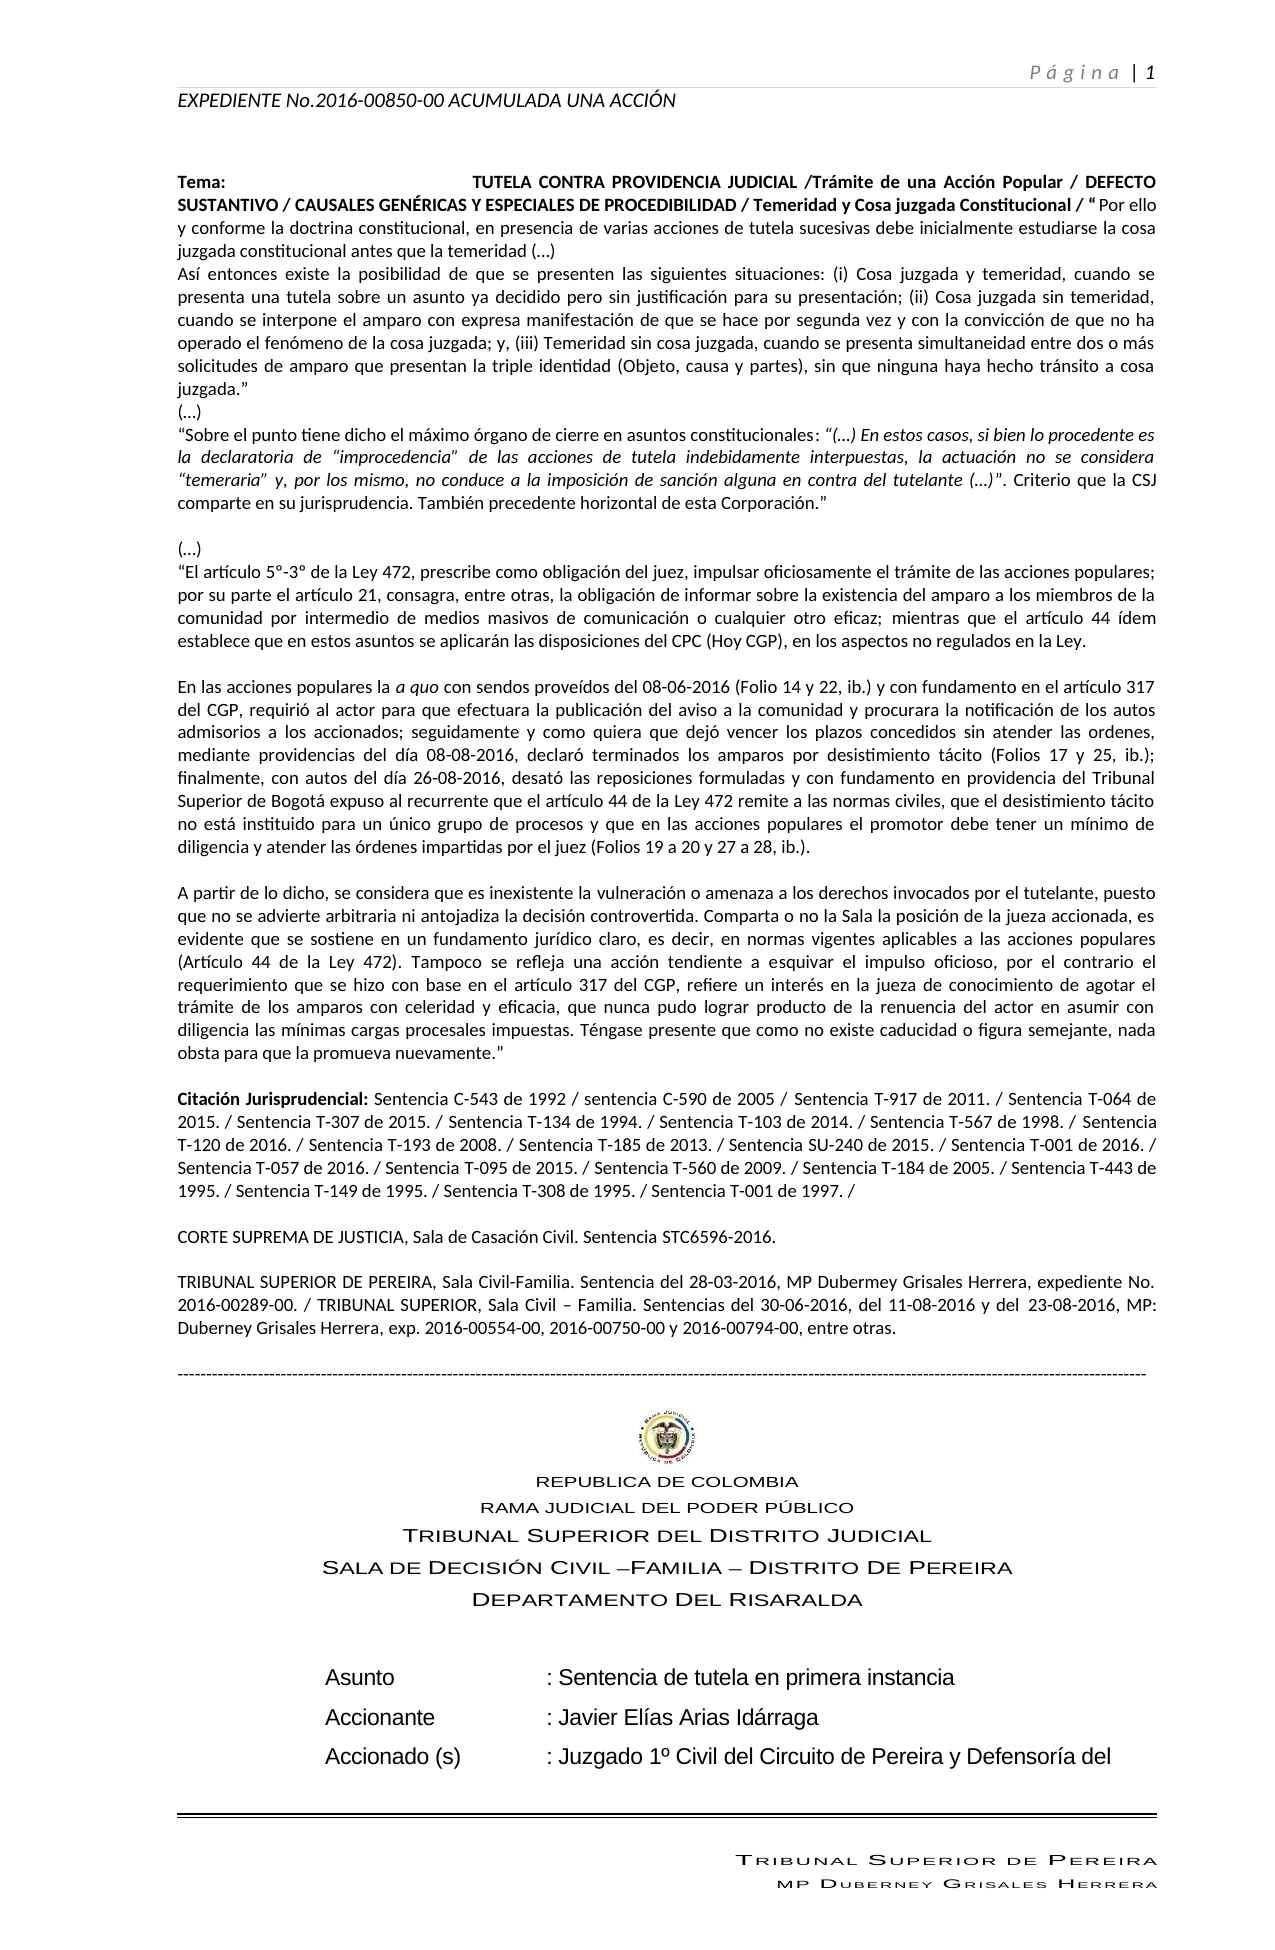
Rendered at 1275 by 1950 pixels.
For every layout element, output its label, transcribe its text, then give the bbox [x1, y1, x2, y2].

text Citación Jurisprudencial: Sentencia C-543 de 1992 / sentencia C-590 de 2005 / Sentencia T-917 de 2011. / Sentencia T-064 de 2015. / Sentencia T-307 de 2015. / Sentencia T-134 de 1994. / Sentencia T-103 de 2014. / Sentencia T-567 de 1998. / Sentencia T-120 de 2016. / Sentencia T-193 de 2008. / Sentencia T-185 de 2013. / Sentencia SU-240 de 2015. / Sentencia T-001 de 2016. / Sentencia T-057 de 2016. / Sentencia T-095 de 2015. / Sentencia T-560 de 2009. / Sentencia T-184 de 2005. / Sentencia T-443 de 1995. / Sentencia T-149 de 1995. / Sentencia T-308 de 1995. / Sentencia T-001 de 1997. / [177, 1087, 1157, 1202]
text En las acciones populares la a quo con sendos proveídos del 08-06-2016 (Folio 14 y 22, ib.) y con fundamento en el artículo 317 del CGP, requirió al actor para que efectuara la publicación del aviso a la comunidad y procurara la notificación de los autos admisorios a los accionados; seguidamente y como quiera que dejó vencer los plazos concedidos sin atender las ordenes, mediante providencias del día 08-08-2016, declaró terminados los amparos por desistimiento tácito (Folios 17 y 25, ib.); finalmente, con autos del día 26-08-2016, desató las reposiciones formuladas y con fundamento en providencia del Tribunal Superior de Bogotá expuso al recurrente que el artículo 44 de la Ley 472 remite a las normas civiles, que el desistimiento tácito no está instituido para un único grupo de procesos y que en las acciones populares el promotor debe tener un mínimo de diligencia y atender las órdenes impartidas por el juez (Folios 19 a 20 y 27 a 28, ib.). [177, 675, 1157, 858]
text Accionado (s) : Juzgado 1º Civil del Circuito de Pereira y Defensoría del [177, 1743, 1157, 1770]
text “El artículo 5º-3º de la Ley 472, prescribe como obligación del juez, impulsar oficiosamente el trámite de las acciones populares; por su parte el artículo 21, consagra, entre otras, la obligación de informar sobre la existencia del amparo a los miembros de la comunidad por intermedio de medios masivos de comunicación o cualquier otro eficaz; mientras que el artículo 44 ídem establece que en estos asuntos se aplicarán las disposiciones del CPC (Hoy CGP), en los aspectos no regulados en la Ley. [177, 560, 1157, 652]
text Tema: TUTELA CONTRA PROVIDENCIA JUDICIAL /Trámite de una Acción Popular / DEFECTO SUSTANTIVO / CAUSALES GENÉRICAS Y ESPECIALES DE PROCEDIBILIDAD / Temeridad y Cosa juzgada Constitucional / “Por ello y conforme la doctrina constitucional, en presencia de varias acciones de tutela sucesivas debe inicialmente estudiarse la cosa juzgada constitucional antes que la temeridad (…) [177, 171, 1157, 262]
text DEPARTAMENTO DEL RISARALDA [177, 1589, 1157, 1611]
text Accionante : Javier Elías Arias Idárraga [177, 1704, 1157, 1730]
text Así entonces existe la posibilidad de que se presenten las siguientes situaciones: (i) Cosa juzgada y temeridad, cuando se presenta una tutela sobre un asunto ya decidido pero sin justificación para su presentación; (ii) Cosa juzgada sin temeridad, cuando se interpone el amparo con expresa manifestación de que se hace por segunda vez y con la convicción de que no ha operado el fenómeno de la cosa juzgada; y, (iii) Temeridad sin cosa juzgada, cuando se presenta simultaneidad entre dos o más solicitudes de amparo que presentan la triple identidad (Objeto, causa y partes), sin que ninguna haya hecho tránsito a cosa juzgada.” [177, 262, 1157, 400]
text REPUBLICA DE COLOMBIA [177, 1408, 1157, 1491]
text CORTE SUPREMA DE JUSTICIA, Sala de Casación Civil. Sentencia STC6596-2016. [177, 1225, 1157, 1248]
text ------------------------------------------------------------------------------------------------------------------------------------------------------------------------- [177, 1362, 1157, 1385]
text (…) [177, 537, 1157, 560]
text (…) [177, 400, 1157, 423]
text “Sobre el punto tiene dicho el máximo órgano de cierre en asuntos constitucionales: “(…) En estos casos, si bien lo procedente es la declaratoria de “improcedencia” de las acciones de tutela indebidamente interpuestas, la actuación no se considera “temeraria” y, por los mismo, no conduce a la imposición de sanción alguna en contra del tutelante (…)”. Criterio que la CSJ comparte en su jurisprudencia. También precedente horizontal de esta Corporación.” [177, 423, 1157, 514]
text SALA DE DECISIÓN CIVIL –FAMILIA – DISTRITO DE PEREIRA [177, 1557, 1157, 1578]
text Asunto : Sentencia de tutela en primera instancia [177, 1664, 1157, 1691]
text TRIBUNAL SUPERIOR DEL DISTRITO JUDICIAL [177, 1524, 1157, 1546]
text TRIBUNAL SUPERIOR DE PEREIRA, Sala Civil-Familia. Sentencia del 28-03-2016, MP Dubermey Grisales Herrera, expediente No. 2016-00289-00. / TRIBUNAL SUPERIOR, Sala Civil – Familia. Sentencias del 30-06-2016, del 11-08-2016 y del 23-08-2016, MP: Duberney Grisales Herrera, exp. 2016-00554-00, 2016-00750-00 y 2016-00794-00, entre otras. [177, 1271, 1157, 1339]
picture [637, 1408, 696, 1466]
text A partir de lo dicho, se considera que es inexistente la vulneración o amenaza a los derechos invocados por el tutelante, puesto que no se advierte arbitraria ni antojadiza la decisión controvertida. Comparta o no la Sala la posición de la jueza accionada, es evidente que se sostiene en un fundamento jurídico claro, es decir, en normas vigentes aplicables a las acciones populares (Artículo 44 de la Ley 472). Tampoco se refleja una acción tendiente a esquivar el impulso oficioso, por el contrario el requerimiento que se hizo con base en el artículo 317 del CGP, refiere un interés en la jueza de conocimiento de agotar el trámite de los amparos con celeridad y eficacia, que nunca pudo lograr producto de la renuencia del actor en asumir con diligencia las mínimas cargas procesales impuestas. Téngase presente que como no existe caducidad o figura semejante, nada obsta para que la promueva nuevamente.” [177, 881, 1157, 1064]
text RAMA JUDICIAL DEL PODER PÚBLICO [177, 1499, 1157, 1516]
